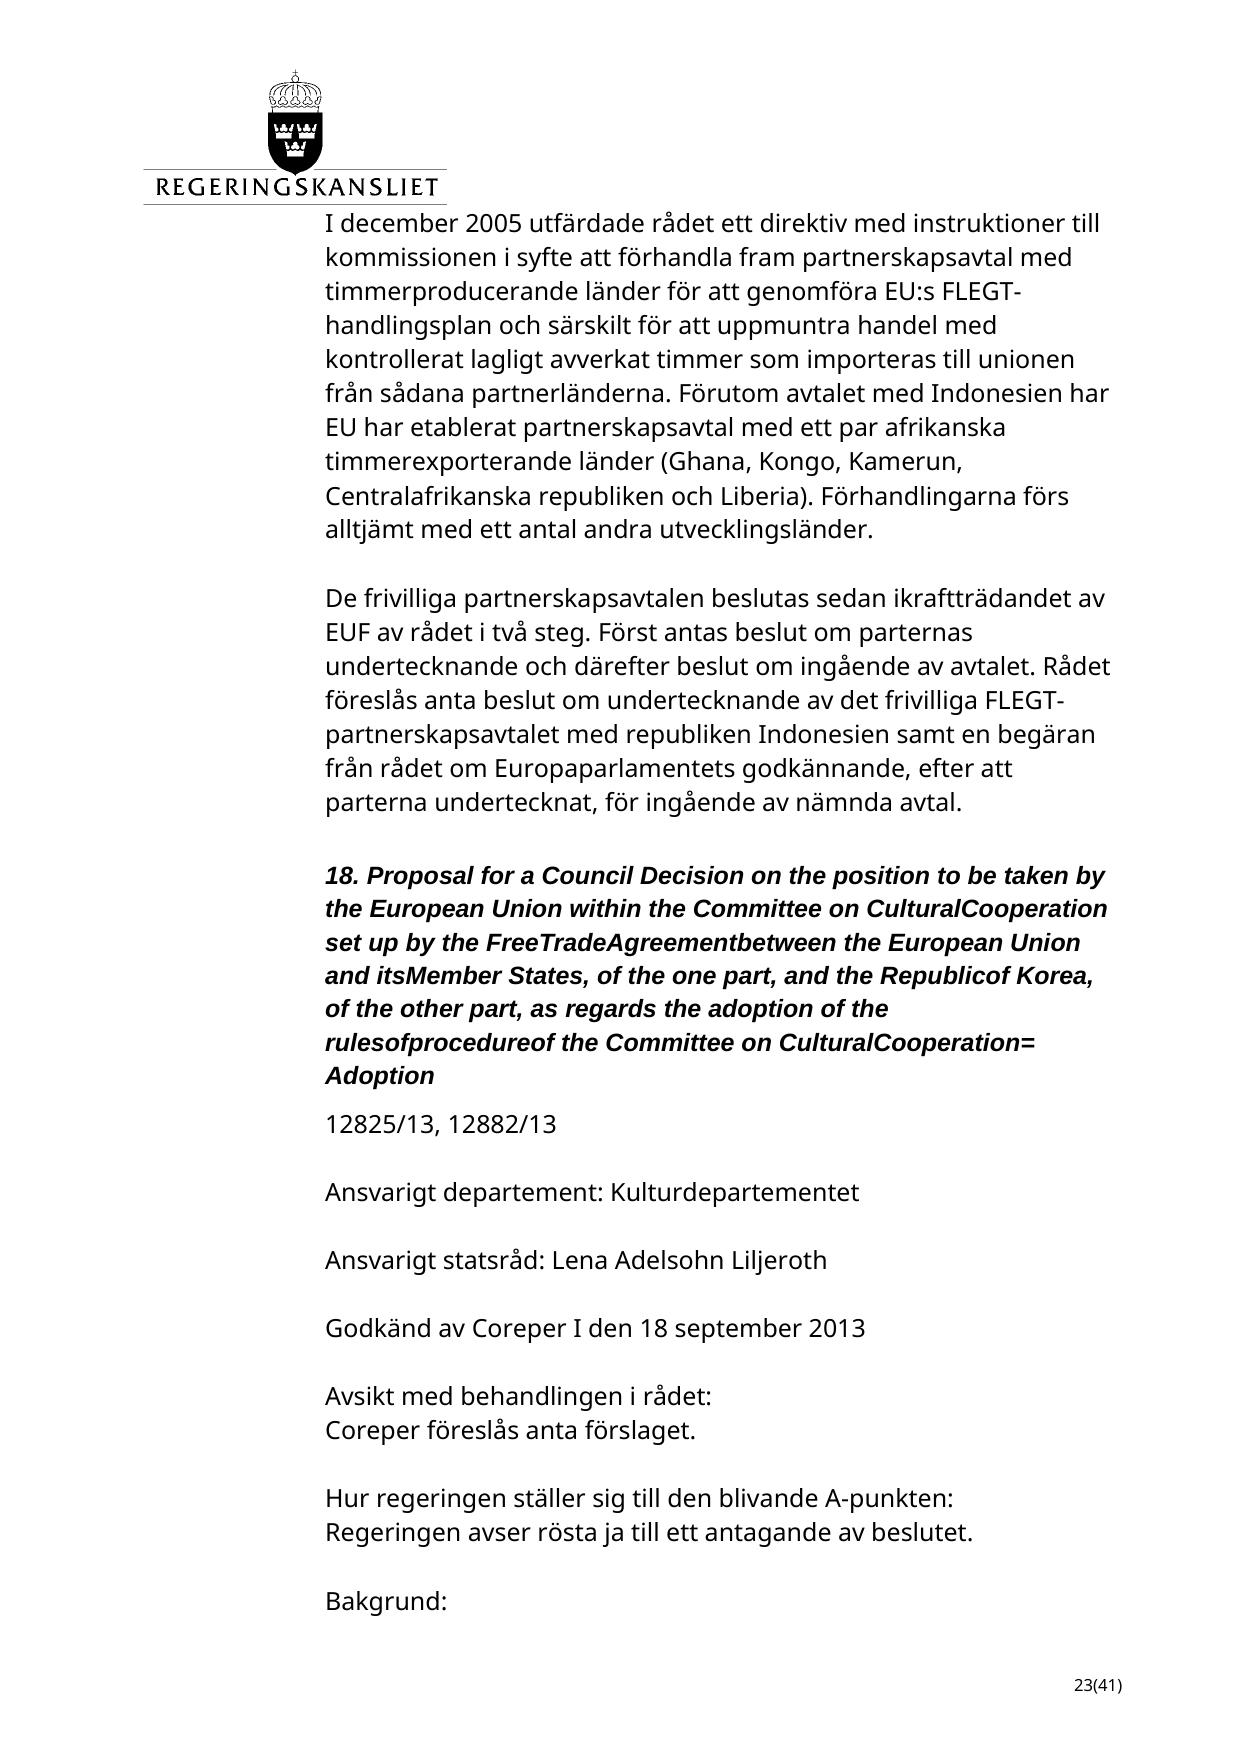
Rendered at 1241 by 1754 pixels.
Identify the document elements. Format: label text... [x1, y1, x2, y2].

subtitle 18. Proposal for a Council Decision on the position to be taken by the European Union within the Committee on CulturalCooperation set up by the FreeTradeAgreementbetween the European Union and itsMember States, of the one part, and the Republicof Korea, of the other part, as regards the adoption of the rulesofprocedureof the Committee on CulturalCooperation= Adoption [325, 856, 1122, 1089]
text Ansvarigt departement: Kulturdepartementet [325, 1174, 1122, 1208]
text De frivilliga partnerskapsavtalen beslutas sedan ikraftträdandet av EUF av rådet i två steg. Först antas beslut om parternas undertecknande och därefter beslut om ingående av avtalet. Rådet föreslås anta beslut om undertecknande av det frivilliga FLEGT-partnerskapsavtalet med republiken Indonesien samt en begäran från rådet om Europaparlamentets godkännande, efter att parterna undertecknat, för ingående av nämnda avtal. [325, 580, 1122, 819]
picture [141, 67, 449, 207]
text Ansvarigt statsråd: Lena Adelsohn Liljeroth [325, 1242, 1122, 1277]
text Regeringen avser rösta ja till ett antagande av beslutet. [325, 1515, 1122, 1549]
text I december 2005 utfärdade rådet ett direktiv med instruktioner till kommissionen i syfte att förhandla fram partnerskapsavtal med timmerproducerande länder för att genomföra EU:s FLEGT-handlingsplan och särskilt för att uppmuntra handel med kontrollerat lagligt avverkat timmer som importeras till unionen från sådana partnerländerna. Förutom avtalet med Indonesien har EU har etablerat partnerskapsavtal med ett par afrikanska timmerexporterande länder (Ghana, Kongo, Kamerun, Centralafrikanska republiken och Liberia). Förhandlingarna förs alltjämt med ett antal andra utvecklingsländer. [325, 161, 1122, 546]
text Bakgrund: [325, 1583, 1122, 1617]
text Coreper föreslås anta förslaget. [325, 1413, 1122, 1447]
text Hur regeringen ställer sig till den blivande A-punkten: [325, 1481, 1122, 1515]
text 12825/13, 12882/13 [325, 1106, 1122, 1140]
text Godkänd av Coreper I den 18 september 2013 [325, 1311, 1122, 1345]
text Avsikt med behandlingen i rådet: [325, 1379, 1122, 1413]
